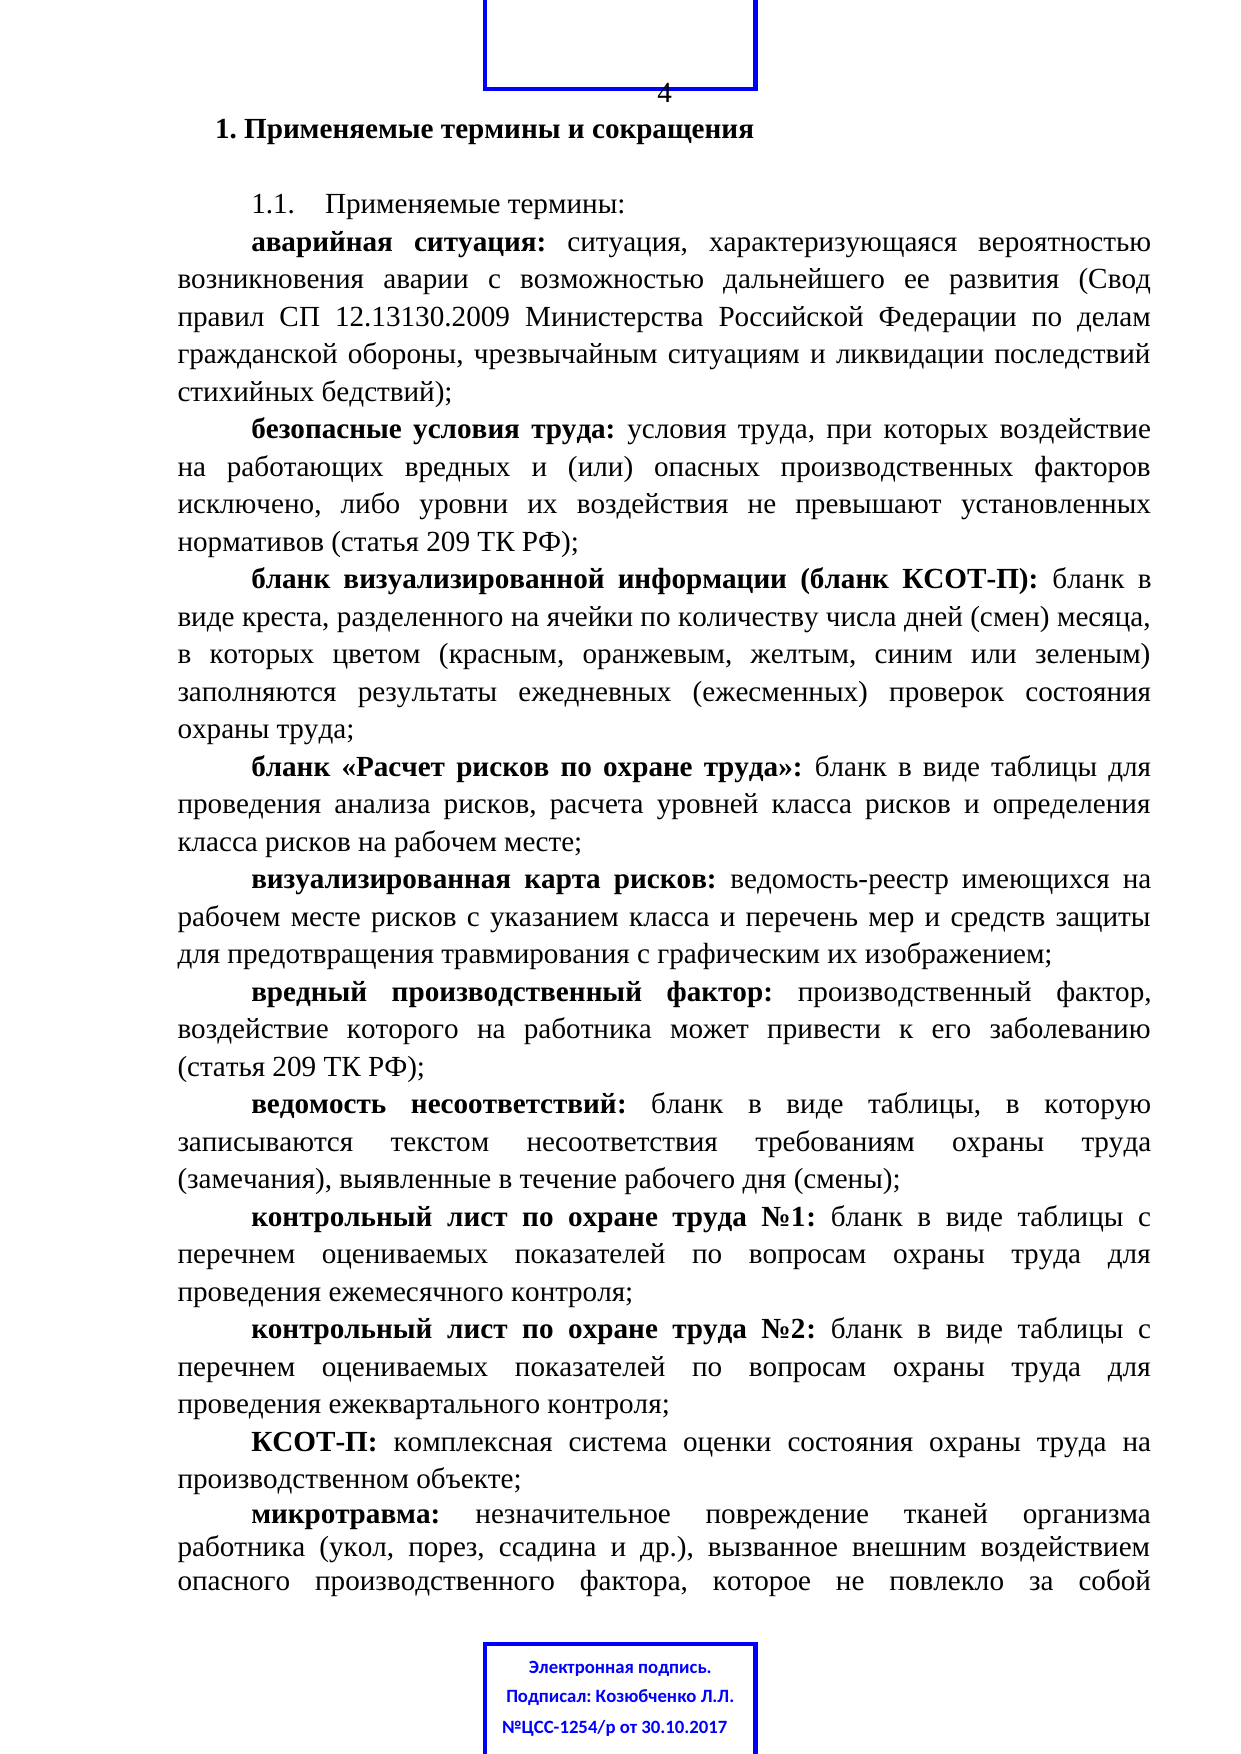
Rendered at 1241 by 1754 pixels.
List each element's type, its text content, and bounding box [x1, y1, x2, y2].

list 1. Применяемые термины и сокращения [215, 108, 1152, 146]
text безопасные условия труда: условия труда, при которых воздействие на работающих вредных и (или) опасных производственных факторов исключено, либо уровни их воздействия не превышают установленных нормативов (статья 209 ТК РФ); [177, 408, 1152, 558]
text визуализированная карта рисков: ведомость-реестр имеющихся на рабочем месте рисков с указанием класса и перечень мер и средств защиты для предотвращения травмирования с графическим их изображением; [177, 858, 1152, 971]
list Применяемые термины: [177, 183, 1152, 221]
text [177, 1496, 1152, 1597]
text контрольный лист по охране труда №2: бланк в виде таблицы с перечнем оцениваемых показателей по вопросам охраны труда для проведения ежеквартального контроля; [177, 1308, 1152, 1421]
text ведомость несоответствий: бланк в виде таблицы, в которую записываются текстом несоответствия требованиям охраны труда (замечания), выявленные в течение рабочего дня (смены); [177, 1083, 1152, 1196]
text контрольный лист по охране труда №1: бланк в виде таблицы с перечнем оцениваемых показателей по вопросам охраны труда для проведения ежемесячного контроля; [177, 1196, 1152, 1308]
text бланк визуализированной информации (бланк КСОТ-П): бланк в виде креста, разделенного на ячейки по количеству числа дней (смен) месяца, в которых цветом (красным, оранжевым, желтым, синим или зеленым) заполняются результаты ежедневных (ежесменных) проверок состояния охраны труда; [177, 558, 1152, 746]
text КСОТ-П: комплексная система оценки состояния охраны труда на производственном объекте; [177, 1421, 1152, 1496]
list аварийная ситуация: ситуация, характеризующаяся вероятностью возникновения аварии с возможностью дальнейшего ее развития (Свод правил СП 12.13130.2009 Министерства Российской Федерации по делам гражданской обороны, чрезвычайным ситуациям и ликвидации последствий стихийных бедствий); [177, 221, 1152, 408]
text бланк «Расчет рисков по охране труда»: бланк в виде таблицы для проведения анализа рисков, расчета уровней класса рисков и определения класса рисков на рабочем месте; [177, 746, 1152, 858]
text вредный производственный фактор: производственный фактор, воздействие которого на работника может привести к его заболеванию (статья 209 ТК РФ); [177, 971, 1152, 1083]
